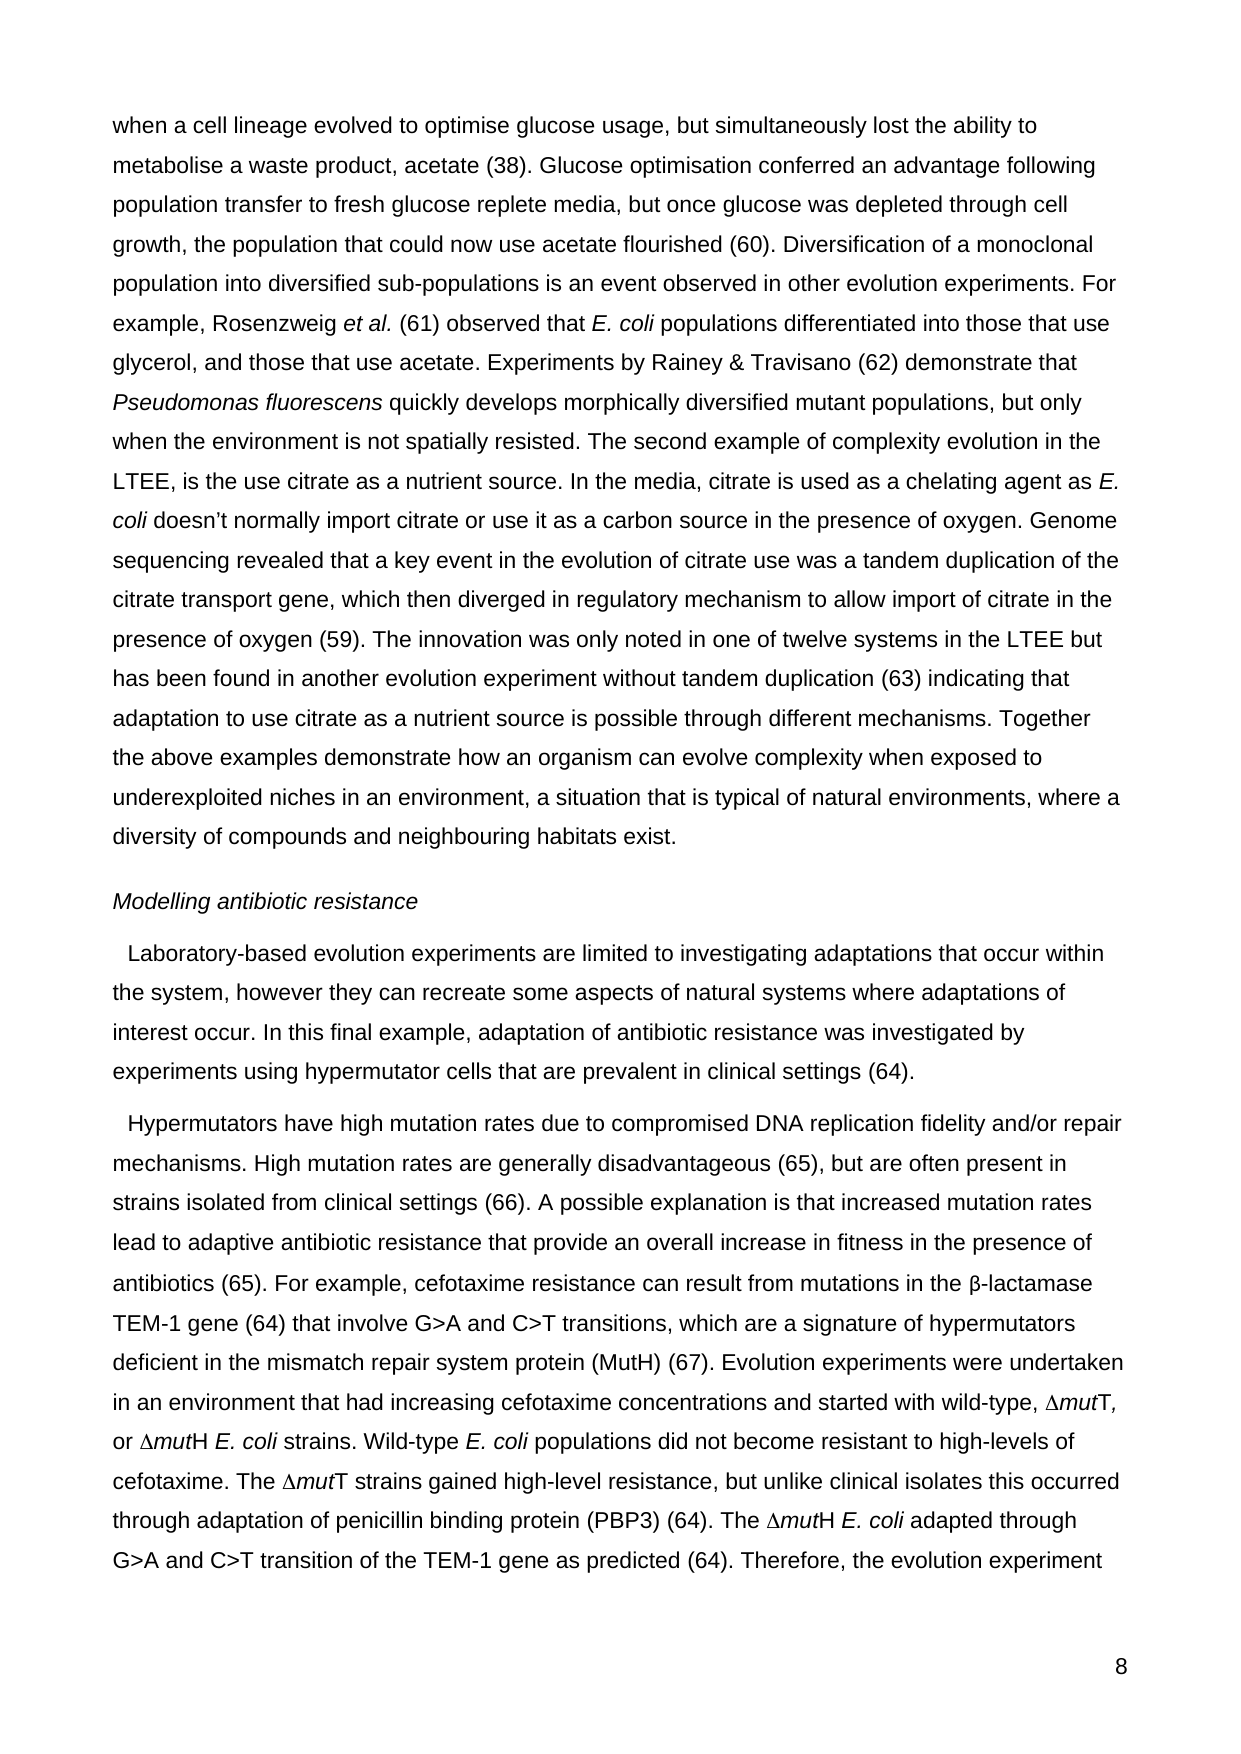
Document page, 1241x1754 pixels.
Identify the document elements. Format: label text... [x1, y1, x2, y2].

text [112, 1110, 1128, 1573]
text Laboratory-based evolution experiments are limited to investigating adaptations that occur within the system, however they can recreate some aspects of natural systems where adaptations of interest occur. In this final example, adaptation of antibiotic resistance was investigated by experiments using hypermutator cells that are prevalent in clinical settings (64). [112, 939, 1128, 1084]
text Modelling antibiotic resistance [112, 888, 1128, 914]
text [112, 112, 1128, 849]
